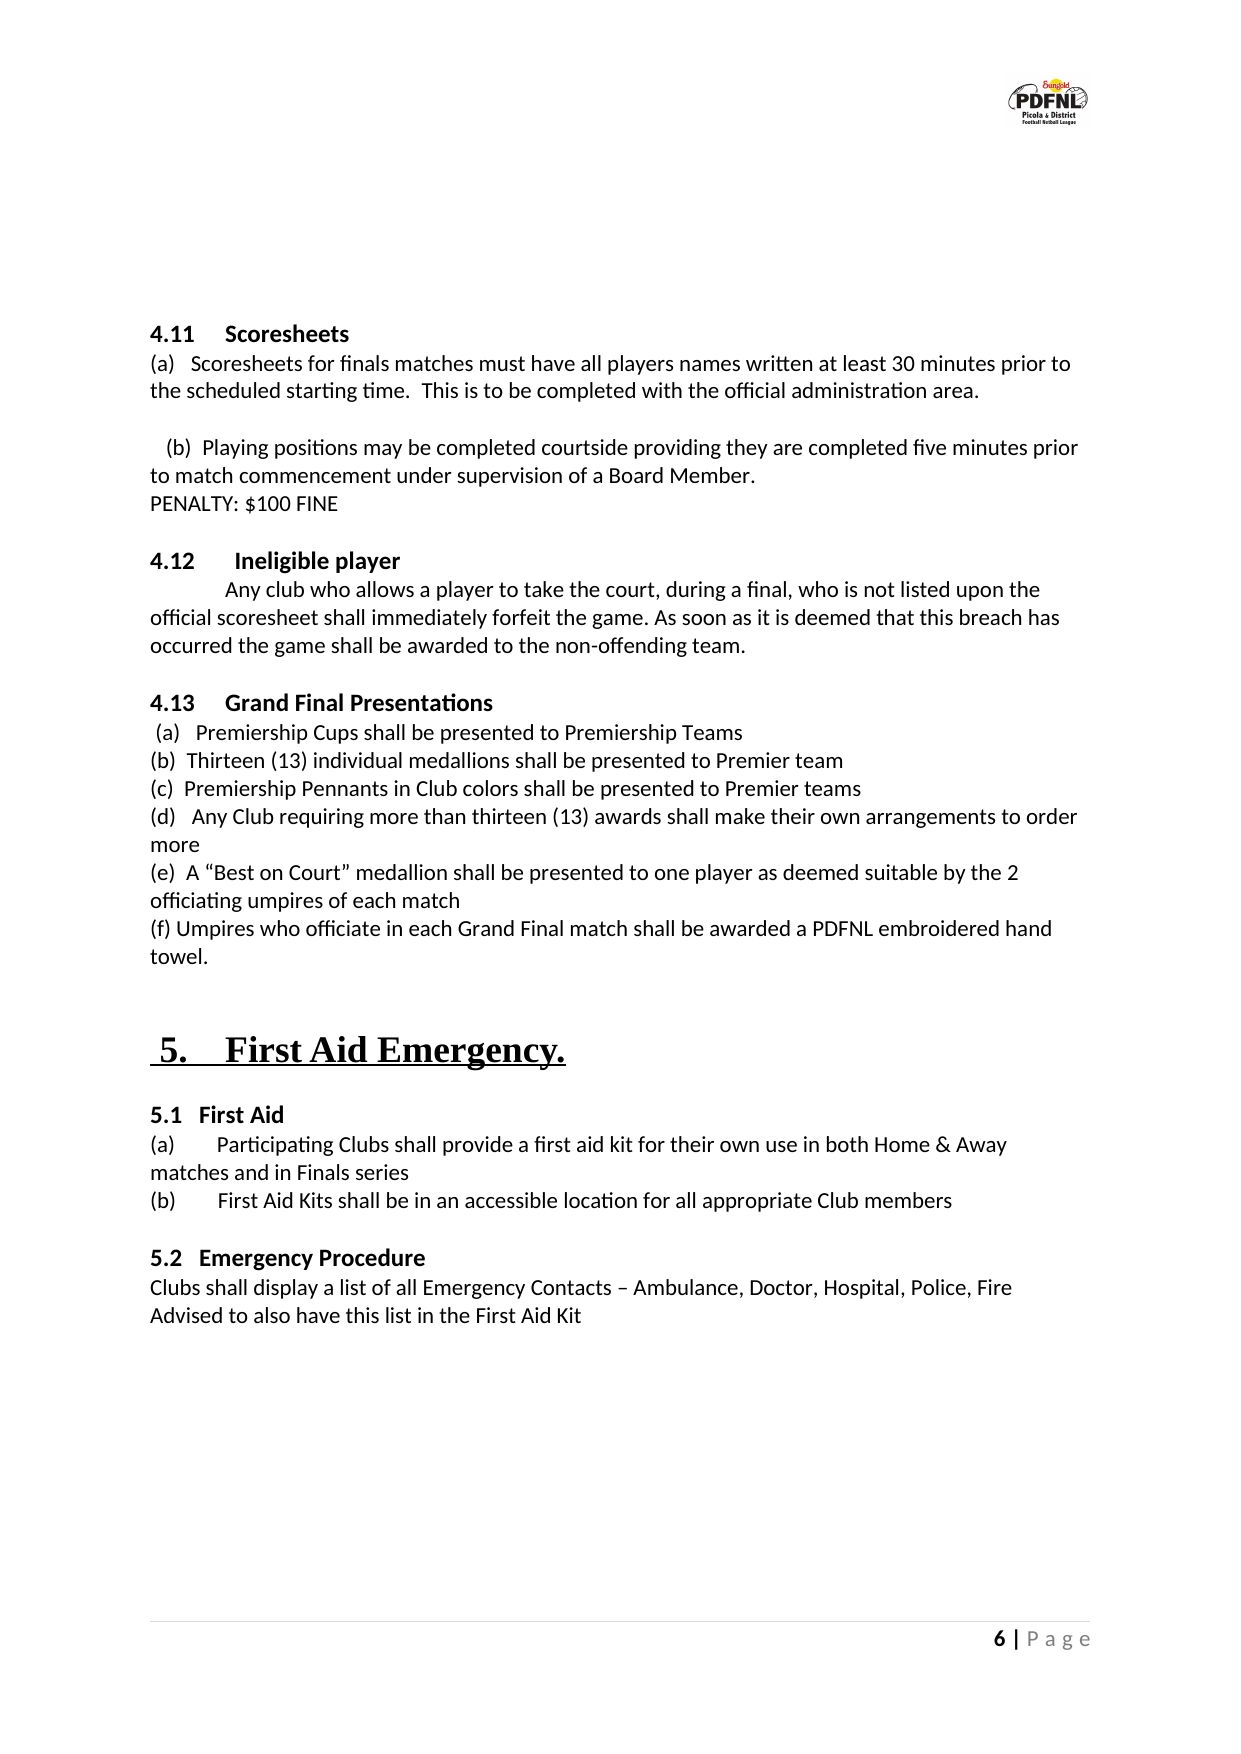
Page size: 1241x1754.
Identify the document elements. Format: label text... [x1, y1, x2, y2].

text 4.11 Scoresheets [150, 318, 1090, 349]
picture [1006, 73, 1091, 128]
text Clubs shall display a list of all Emergency Contacts – Ambulance, Doctor, Hospital, Police, Fire [150, 1273, 1090, 1301]
text 5.2 Emergency Procedure [150, 1242, 1090, 1273]
text (b) First Aid Kits shall be in an accessible location for all appropriate Club members [150, 1186, 1090, 1214]
text (b) Playing positions may be completed courtside providing they are completed five minutes prior to match commencement under supervision of a Board Member. [150, 433, 1090, 489]
text (f) Umpires who officiate in each Grand Final match shall be awarded a PDFNL embroidered hand towel. [150, 914, 1090, 970]
text (a) Premiership Cups shall be presented to Premiership Teams [150, 718, 1090, 746]
text PENALTY: $100 FINE [150, 489, 1090, 517]
text 4.13 Grand Final Presentations [150, 687, 1090, 718]
text 4.12 Ineligible player [150, 545, 1090, 575]
text 5.1 First Aid [150, 1099, 1090, 1130]
text (c) Premiership Pennants in Club colors shall be presented to Premier teams [150, 774, 1090, 802]
text Advised to also have this list in the First Aid Kit [150, 1301, 1090, 1329]
text Any club who allows a player to take the court, during a final, who is not listed upon the official scoresheet shall immediately forfeit the game. As soon as it is deemed that this breach has occurred the game shall be awarded to the non-offending team. [150, 575, 1090, 659]
subtitle 5. First Aid Emergency. [150, 1027, 1090, 1070]
text (a) Scoresheets for finals matches must have all players names written at least 30 minutes prior to the scheduled starting time. This is to be completed with the official administration area. [150, 349, 1090, 405]
text (d) Any Club requiring more than thirteen (13) awards shall make their own arrangements to order more [150, 802, 1090, 858]
text (b) Thirteen (13) individual medallions shall be presented to Premier team [150, 746, 1090, 774]
text (a) Participating Clubs shall provide a first aid kit for their own use in both Home & Away matches and in Finals series [150, 1130, 1090, 1186]
text (e) A “Best on Court” medallion shall be presented to one player as deemed suitable by the 2 officiating umpires of each match [150, 858, 1090, 914]
